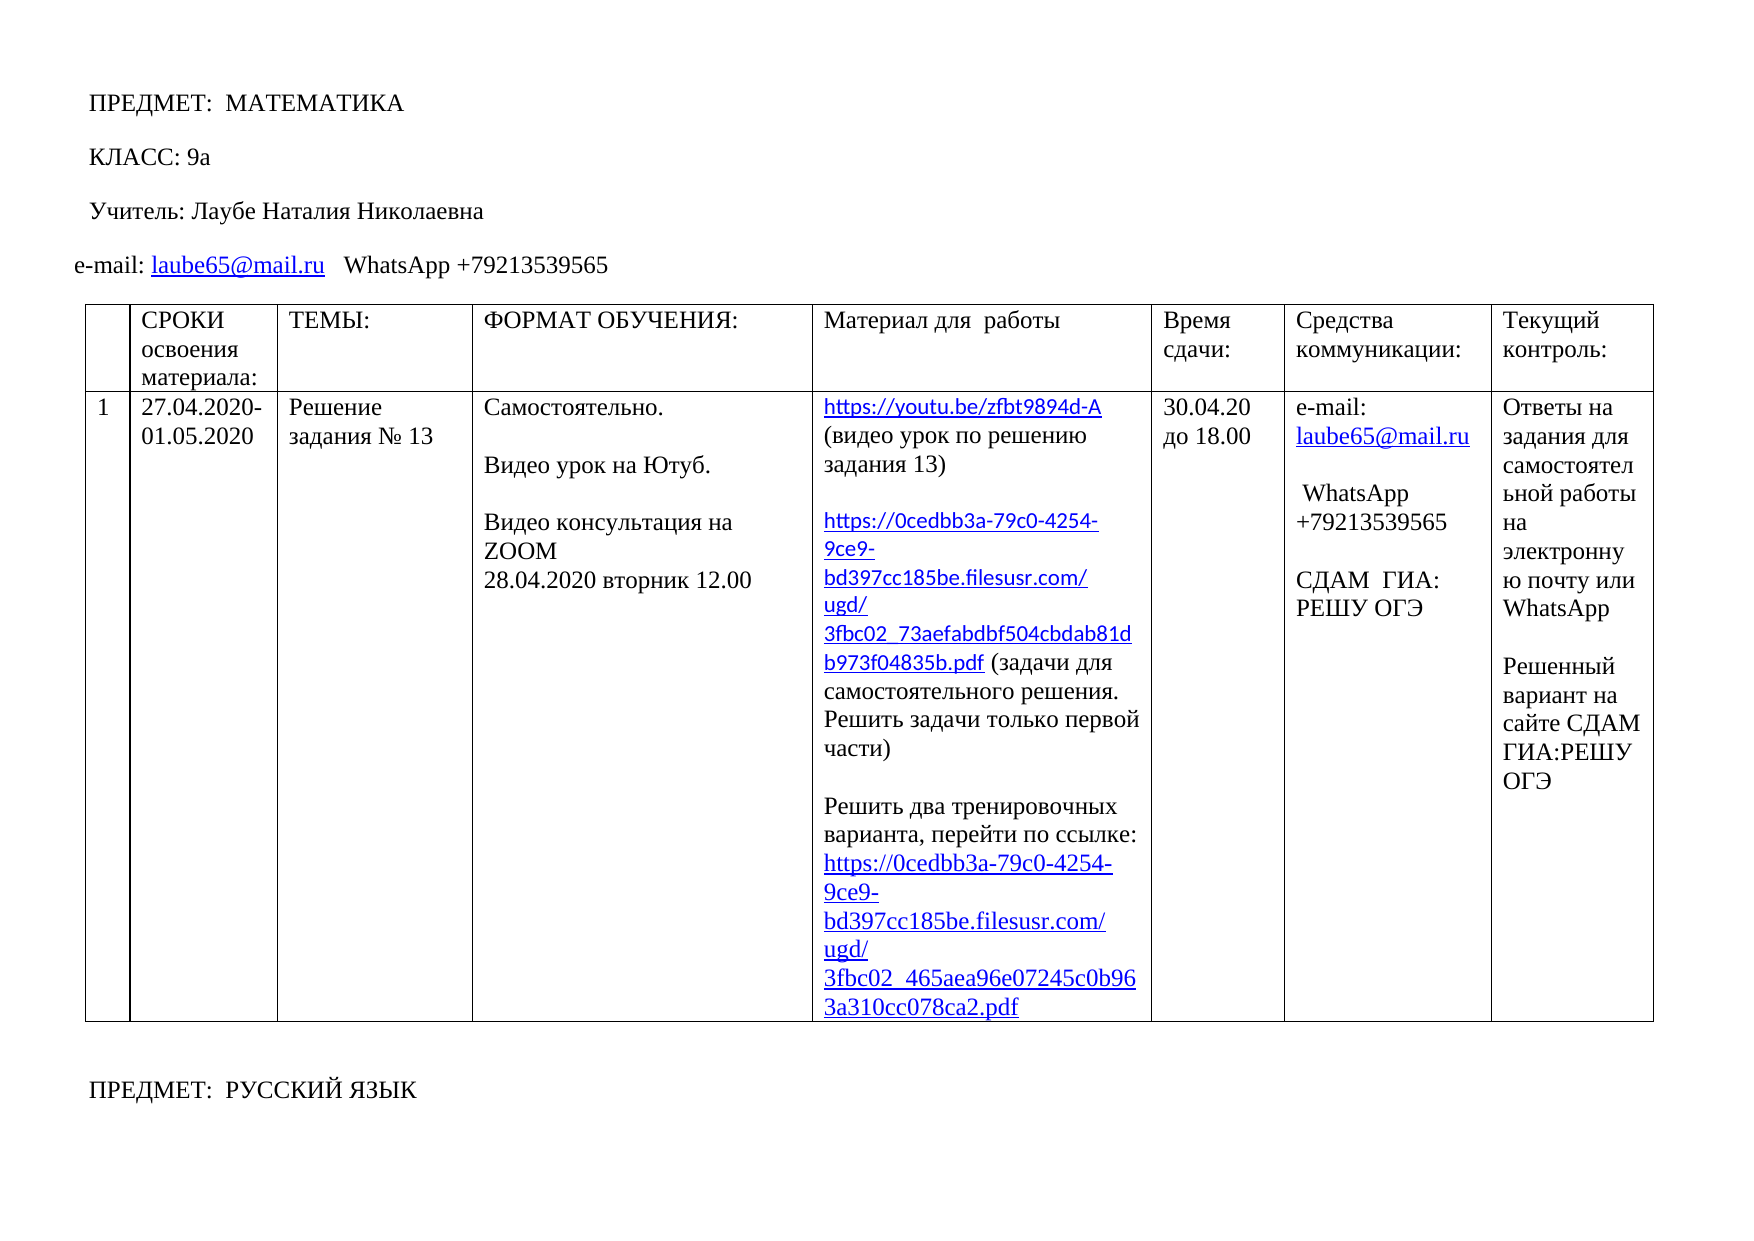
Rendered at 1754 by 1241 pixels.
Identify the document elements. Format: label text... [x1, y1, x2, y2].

text ПРЕДМЕТ: РУССКИЙ ЯЗЫК [74, 1075, 1636, 1103]
table_header Материал для работы [813, 305, 1151, 391]
table_header Время сдачи: [1152, 305, 1284, 391]
table_header Средства коммуникации: [1285, 305, 1491, 391]
text ПРЕДМЕТ: МАТЕМАТИКА [74, 88, 1636, 117]
table_cell 30.04.20 до 18.00 [1152, 392, 1284, 1021]
table_header Текущий контроль: [1492, 305, 1653, 391]
table_cell Решение задания № 13 [278, 392, 472, 1021]
text e-mail: laube65@mail.ru WhаtsApp +79213539565 [74, 250, 1636, 279]
table_header ТЕМЫ: [278, 305, 472, 391]
table_header СРОКИ освоения материала: [131, 305, 277, 391]
table_cell Ответы на задания для самостоятельной работы на электронную почту или WhаtsApp Решенный вариант на сайте СДАМ ГИА:РЕШУ ОГЭ [1492, 392, 1653, 1021]
table_cell Самостоятельно. Видео урок на Ютуб. Видео консультация на ZOOM 28.04.2020 вторник 12.00 [473, 392, 812, 1021]
text КЛАСС: 9а [74, 142, 1636, 171]
table_header ФОРМАТ ОБУЧЕНИЯ: [473, 305, 812, 391]
table_cell e-mail: laube65@mail.ru WhаtsApp +79213539565 СДАМ ГИА: РЕШУ ОГЭ [1285, 392, 1491, 1021]
table_header [86, 305, 129, 391]
table_cell 27.04.2020-01.05.2020 [131, 392, 277, 1021]
text Учитель: Лаубе Наталия Николаевна [74, 196, 1636, 225]
table_cell https://youtu.be/zfbt9894d-A (видео урок по решению задания 13) https://0cedbb3a-79c0-4254-9ce9-bd397cc185be.filesusr.com/ugd/3fbc02_73aefabdbf504cbdab81db973f04835b.pdf (задачи для самостоятельного решения. Решить задачи только первой части) Решить два тренировочных варианта, перейти по ссылке: https://0cedbb3a-79c0-4254-9ce9-bd397cc185be.filesusr.com/ugd/3fbc02_465aea96e07245c0b963a310cc078ca2.pdf [813, 392, 1151, 1021]
table_cell 1 [86, 392, 129, 1021]
